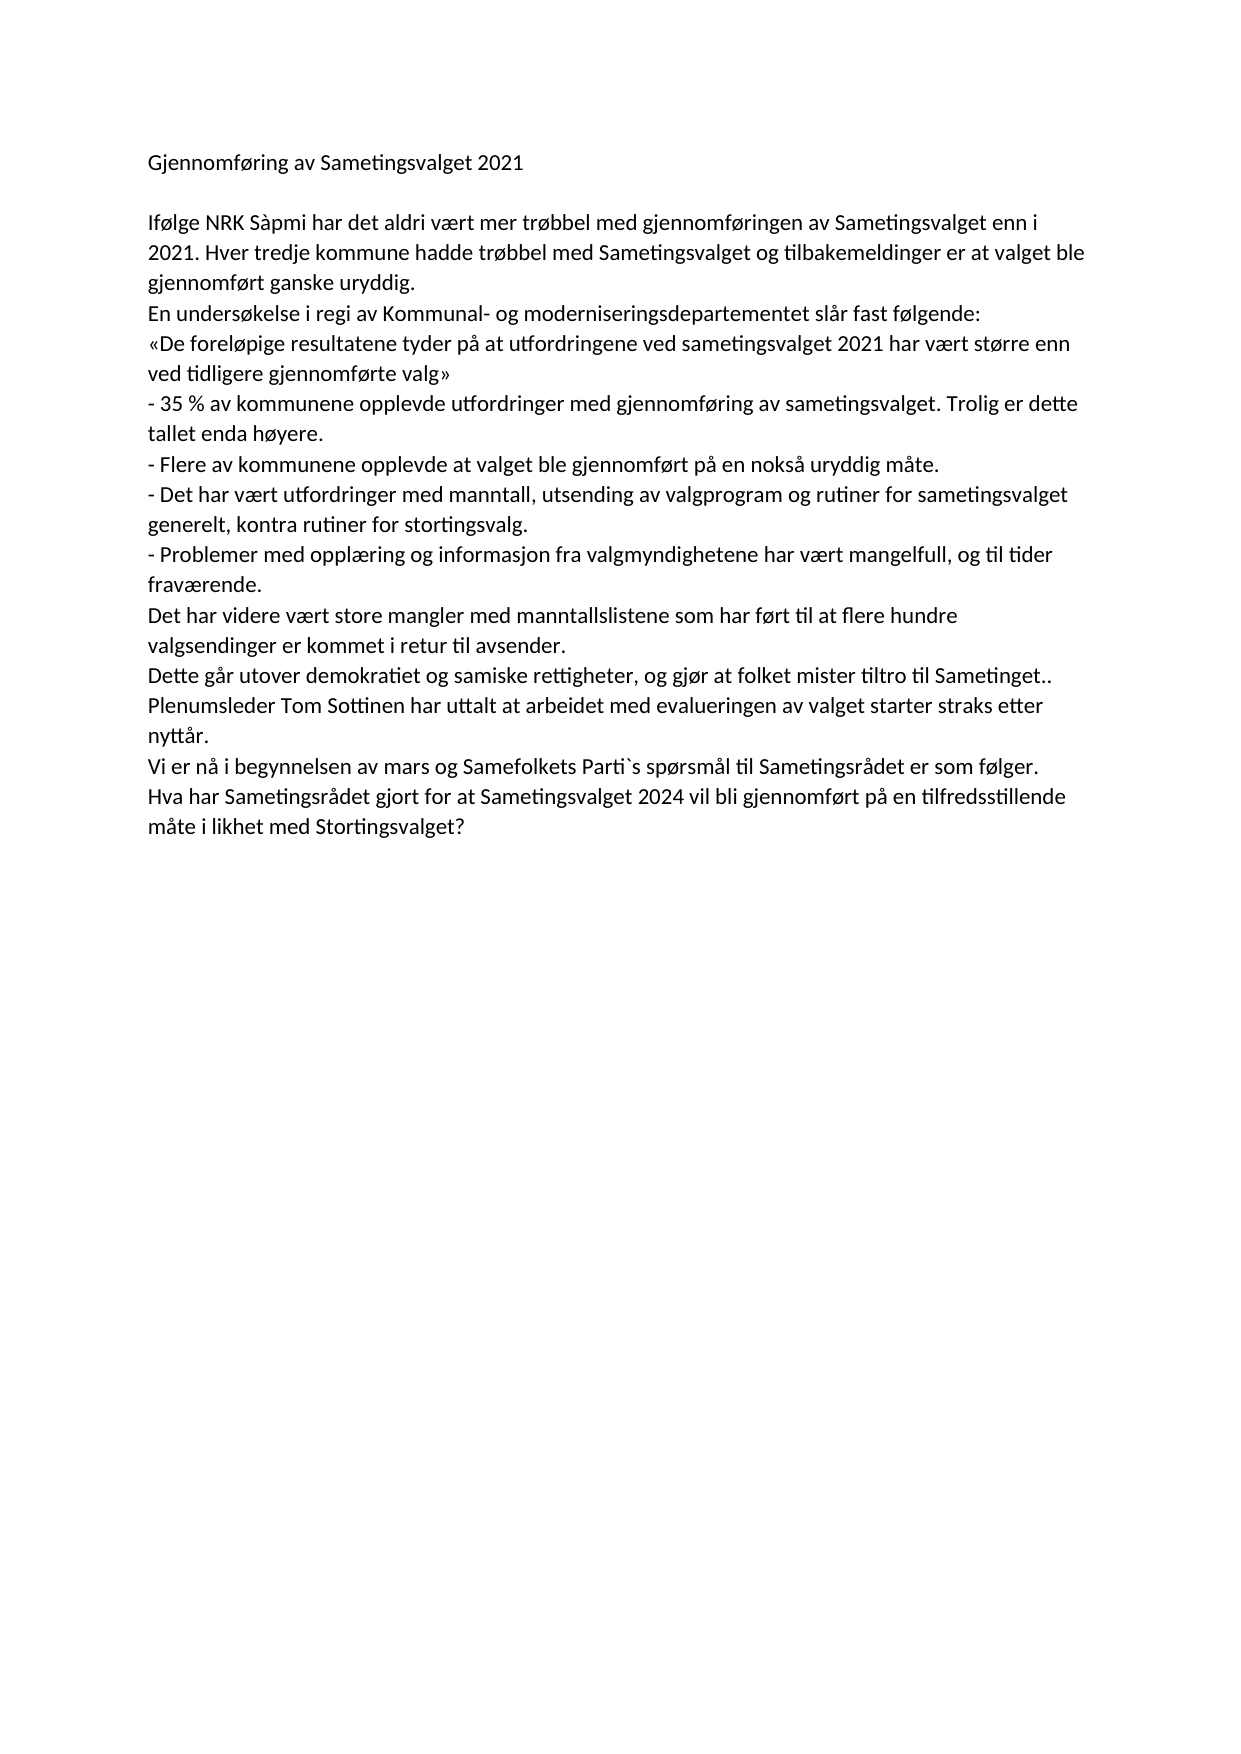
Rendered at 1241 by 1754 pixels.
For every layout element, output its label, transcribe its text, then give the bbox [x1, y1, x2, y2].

text Gjennomføring av Sametingsvalget 2021 Ifølge NRK Sàpmi har det aldri vært mer trøbbel med gjennomføringen av Sametingsvalget enn i 2021. Hver tredje kommune hadde trøbbel med Sametingsvalget og tilbakemeldinger er at valget ble gjennomført ganske uryddig. En undersøkelse i regi av Kommunal- og moderniseringsdepartementet slår fast følgende: «De foreløpige resultatene tyder på at utfordringene ved sametingsvalget 2021 har vært større enn ved tidligere gjennomførte valg» - 35 % av kommunene opplevde utfordringer med gjennomføring av sametingsvalget. Trolig er dette tallet enda høyere. - Flere av kommunene opplevde at valget ble gjennomført på en nokså uryddig måte. - Det har vært utfordringer med manntall, utsending av valgprogram og rutiner for sametingsvalget generelt, kontra rutiner for stortingsvalg. - Problemer med opplæring og informasjon fra valgmyndighetene har vært mangelfull, og til tider fraværende. Det har videre vært store mangler med manntallslistene som har ført til at flere hundre valgsendinger er kommet i retur til avsender. Dette går utover demokratiet og samiske rettigheter, og gjør at folket mister tiltro til Sametinget.. Plenumsleder Tom Sottinen har uttalt at arbeidet med evalueringen av valget starter straks etter nyttår. Vi er nå i begynnelsen av mars og Samefolkets Parti`s spørsmål til Sametingsrådet er som følger. Hva har Sametingsrådet gjort for at Sametingsvalget 2024 vil bli gjennomført på en tilfredsstillende måte i likhet med Stortingsvalget? [148, 148, 1093, 840]
